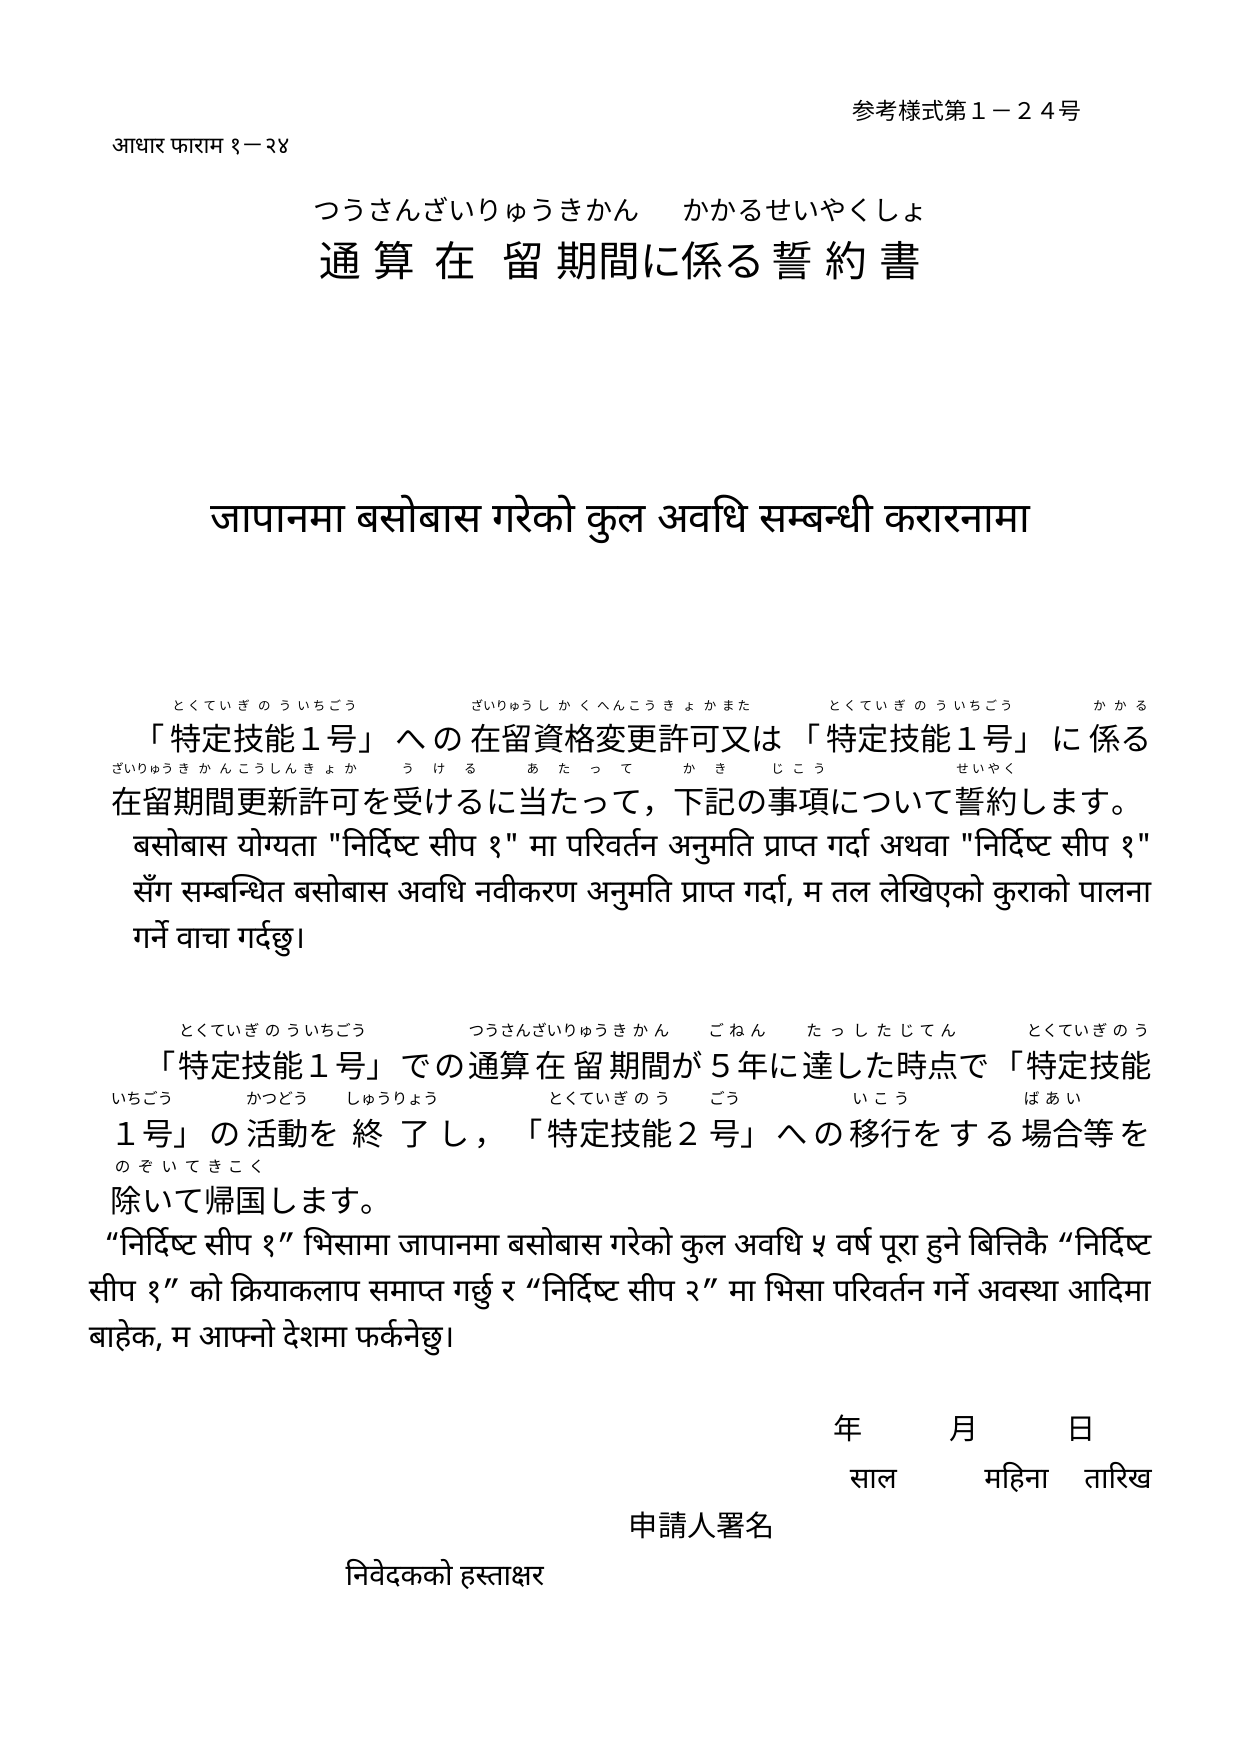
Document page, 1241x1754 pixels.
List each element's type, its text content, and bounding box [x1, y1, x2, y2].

text साल महिना तारिख [133, 1449, 1152, 1498]
text 「」へのは「」にをに，のについてします。 [111, 696, 1152, 823]
text “निर्दिष्ट सीप १” भिसामा जापानमा बसोबास गरेको कुल अवधि ५ वर्ष पूरा हुने बित्तिकै “निर्दिष्ट सीप १” को क्रियाकलाप समाप्त गर्छु र “निर्दिष्ट सीप २” मा भिसा परिवर्तन गर्ने अवस्था आदिमा बाहेक, म आफ्नो देशमा फर्कनेछु। [89, 1222, 1152, 1360]
text 「」でのがにで「」のをし，「２」へのをする等をします。 [111, 1018, 1152, 1222]
text に [89, 189, 1152, 288]
text आधार फाराम १－२४ [89, 127, 1152, 160]
text 年 月 日 [133, 1401, 1152, 1449]
text 参考様式第１－２４号 [89, 89, 1082, 127]
text जापानमा बसोबास गरेको कुल अवधि सम्बन्धी करारनामा [89, 487, 1152, 544]
text बसोबास योग्यता "निर्दिष्ट सीप १" मा परिवर्तन अनुमति प्राप्त गर्दा अथवा "निर्दिष्ट सीप १" सँग सम्बन्धित बसोबास अवधि नवीकरण अनुमति प्राप्त गर्दा, म तल लेखिएको कुराको पालना गर्ने वाचा गर्दछु। [133, 823, 1152, 961]
text 申請人署名 [133, 1498, 1152, 1546]
text निवेदकको हस्ताक्षर [133, 1546, 1152, 1595]
